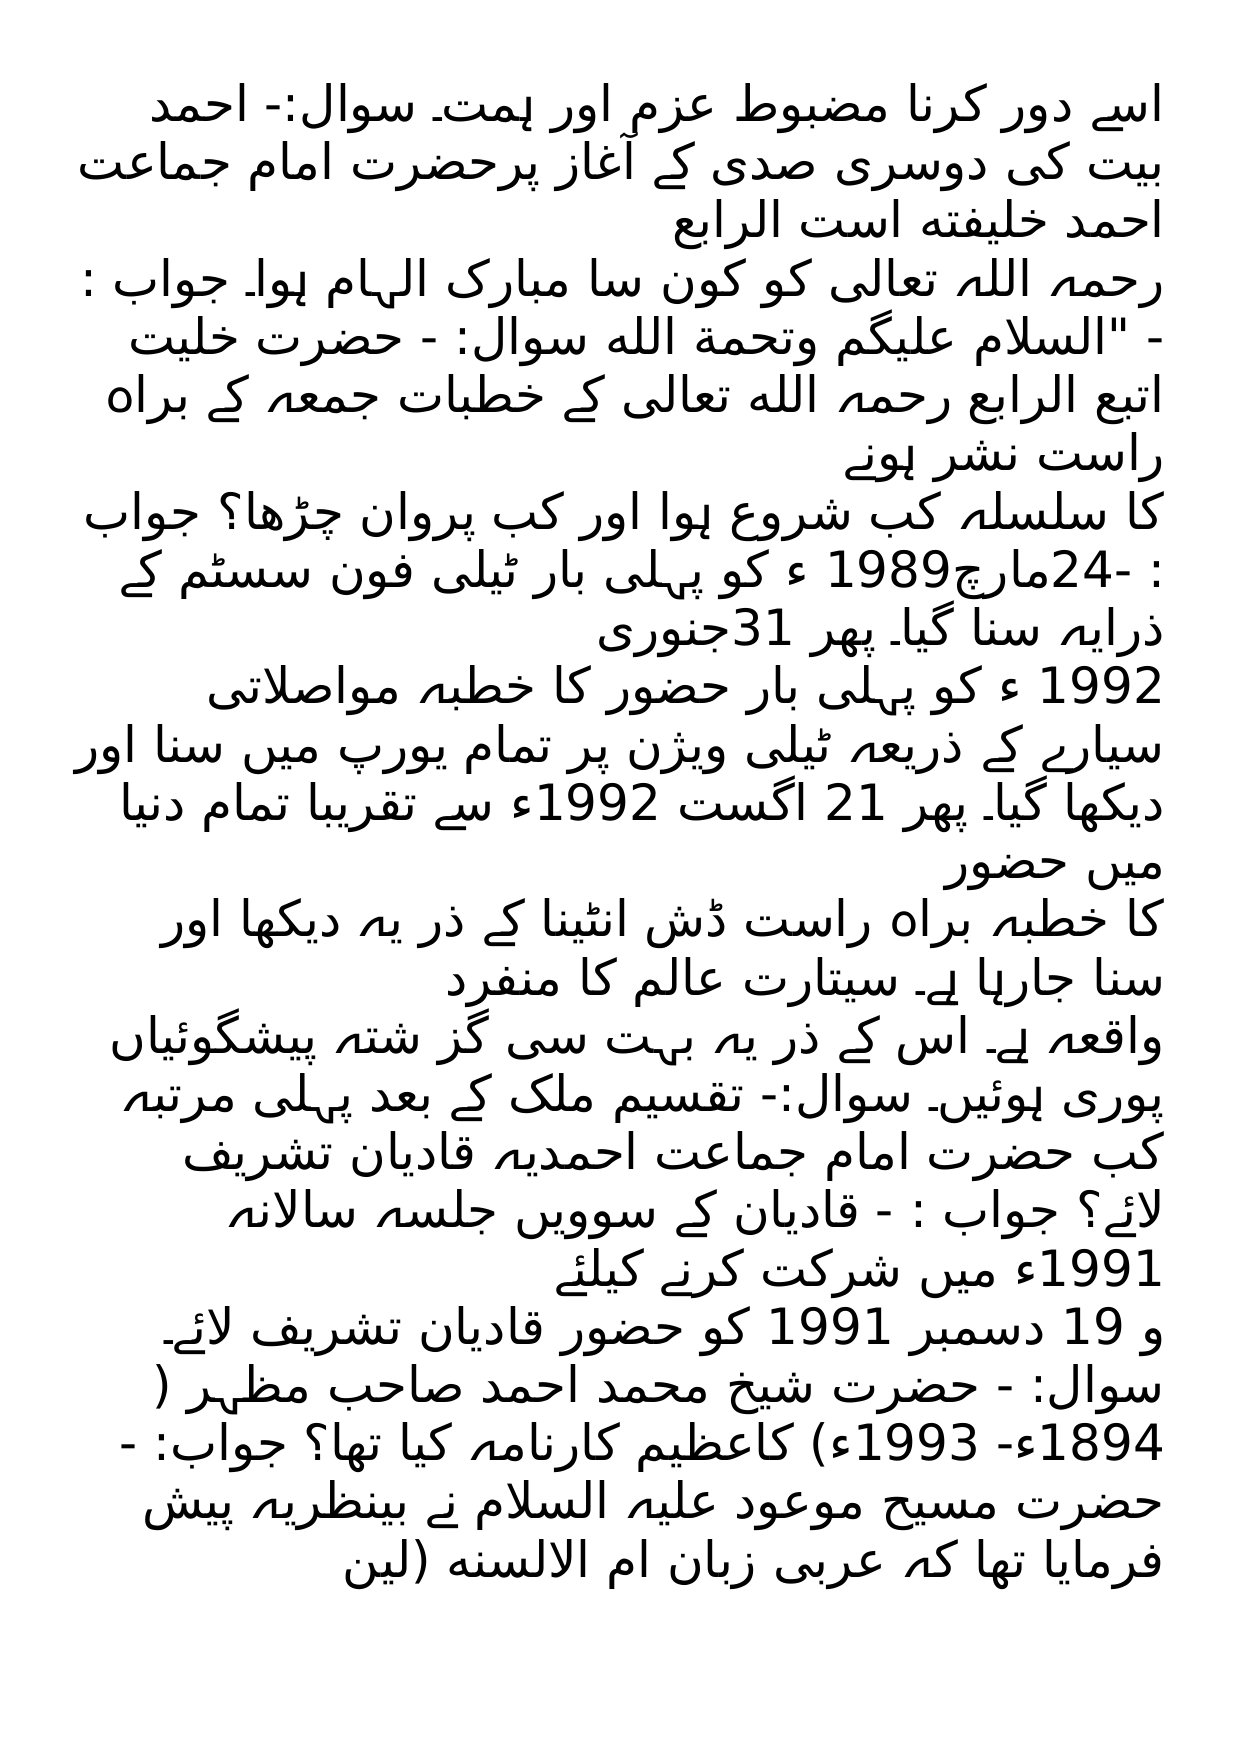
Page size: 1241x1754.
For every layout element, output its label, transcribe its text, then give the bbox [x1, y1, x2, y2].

text کا سلسلہ کب شروع ہوا اور کب پروان چڑھا؟ جواب : -24مارچ1989 ء کو پہلی بار ٹیلی فون سسٹم کے ذرایہ سنا گیا۔ پھر 31جنوری [75, 483, 1165, 657]
text 1992 ء کو پہلی بار حضور کا خطبہ مواصلاتی سیارے کے ذریعہ ٹیلی ویژن پر تمام یورپ میں سنا اور دیکھا گیا۔ پھر 21 اگست 1992ء سے تقریبا تمام دنیا میں حضور [75, 657, 1165, 890]
text واقعہ ہے۔ اس کے ذر یہ بہت سی گز شتہ پیشگوئیاں پوری ہوئیں۔ سوال:- تقسیم ملک کے بعد پہلی مرتبہ کب حضرت امام جماعت احمدیہ قادیان تشریف [75, 1007, 1165, 1181]
text کا خطبہ براہ راست ڈش انٹینا کے ذر یہ دیکھا اور سنا جارہا ہے۔ سیتارت عالم کا منفرد [75, 890, 1165, 1007]
text لائے؟ جواب : - قادیان کے سوویں جلسہ سالانہ 1991ء میں شرکت کرنے کیلئے [75, 1181, 1165, 1298]
text رحمہ اللہ تعالی کو کون سا مبارک الہام ہوا۔ جواب : - "السلام عليگم وتحمة الله سوال: - حضرت خلیت اتبع الرابع رحمہ الله تعالی کے خطبات جمعہ کے براہ راست نشر ہونے [75, 250, 1165, 483]
text و 19 دسمبر 1991 کو حضور قادیان تشریف لائے۔ سوال: - حضرت شیخ محمد احمد صاحب مظہر (1894ء- 1993ء) کاعظیم کارنامہ کیا تھا؟ جواب: - حضرت مسیح موعود علیہ السلام نے بینظریہ پیش فرمایا تھا کہ عربی زبان ام الالسنه (لین [75, 1298, 1165, 1589]
text اسے دور کرنا مضبوط عزم اور ہمت۔ سوال:- احمد بیت کی دوسری صدی کے آغاز پرحضرت امام جماعت احمد خليفته است الرابع [75, 75, 1165, 250]
